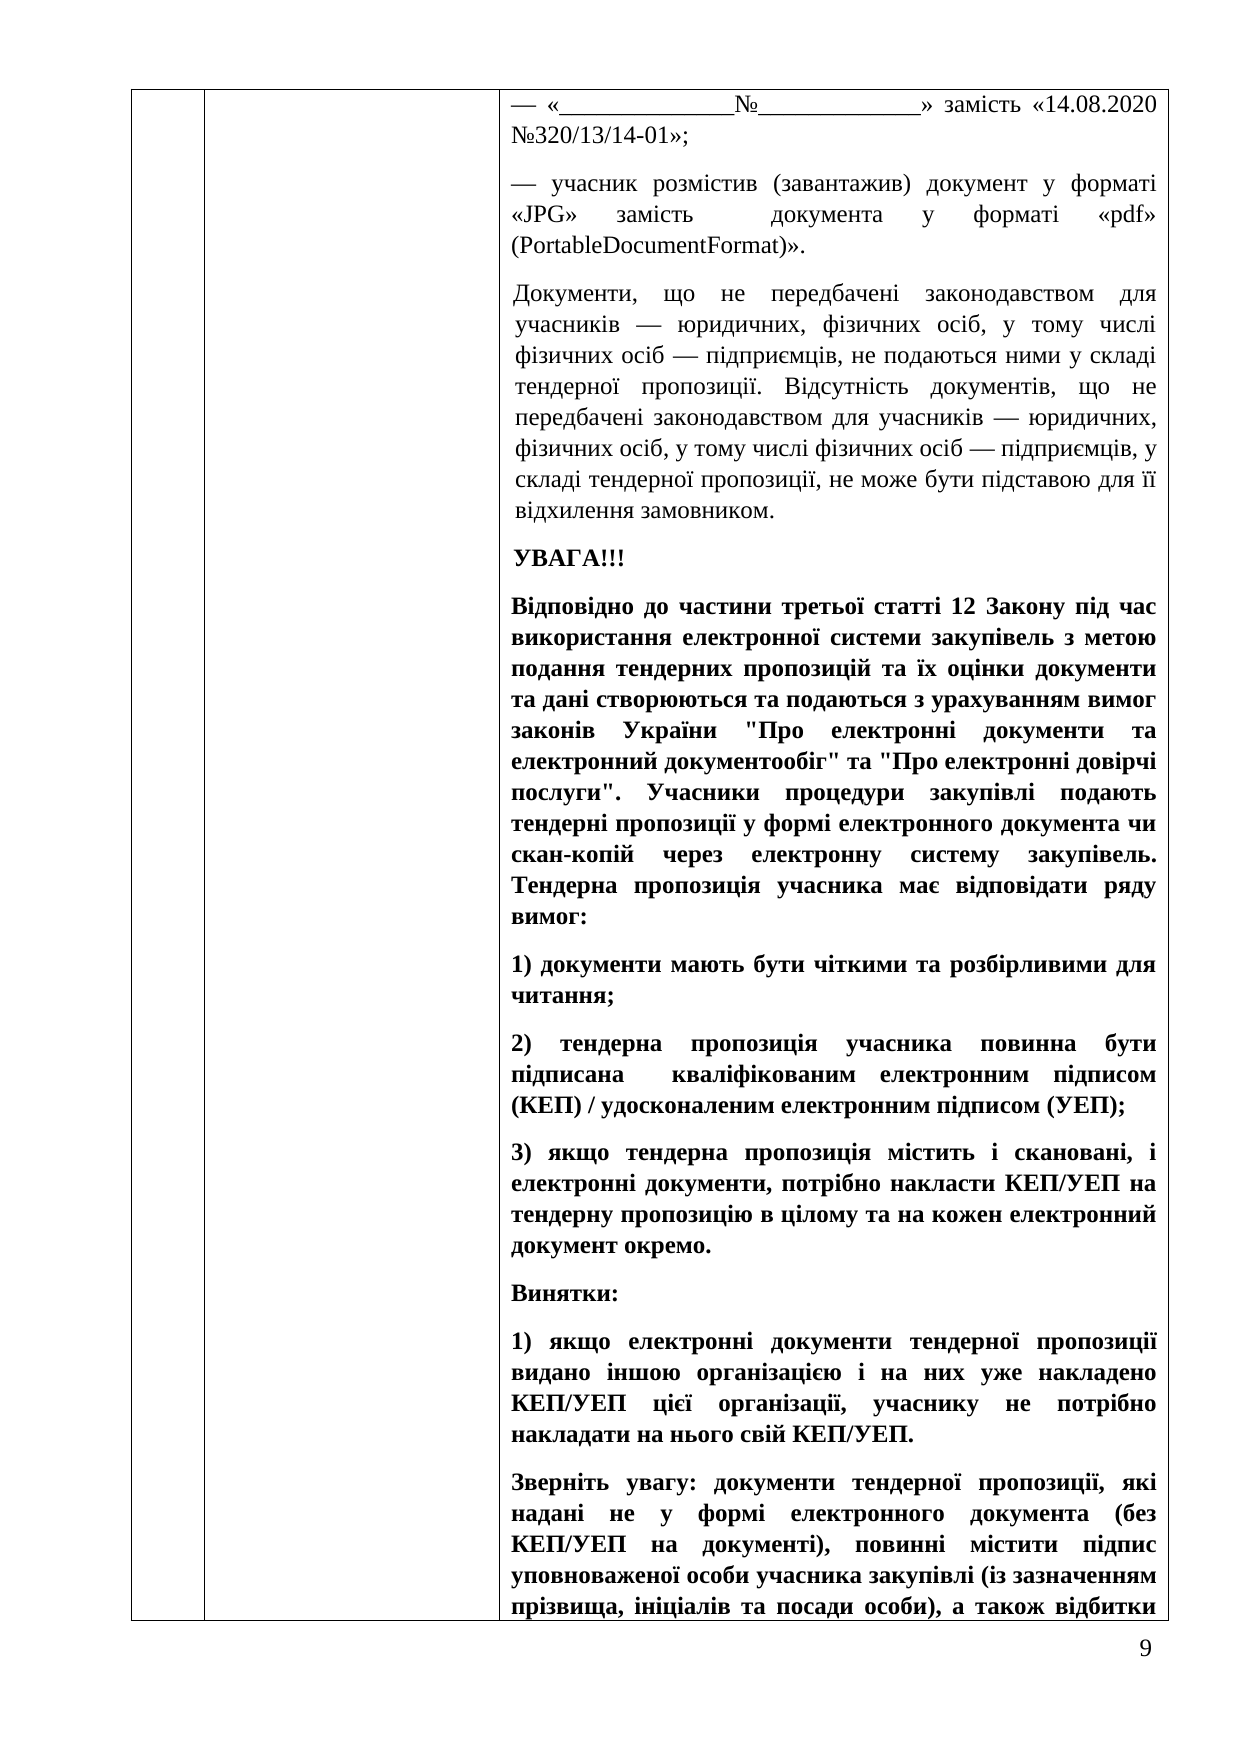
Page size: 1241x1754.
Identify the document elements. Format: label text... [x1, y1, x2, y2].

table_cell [500, 90, 1168, 1620]
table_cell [205, 90, 499, 1620]
table_cell 1 [132, 90, 204, 1620]
